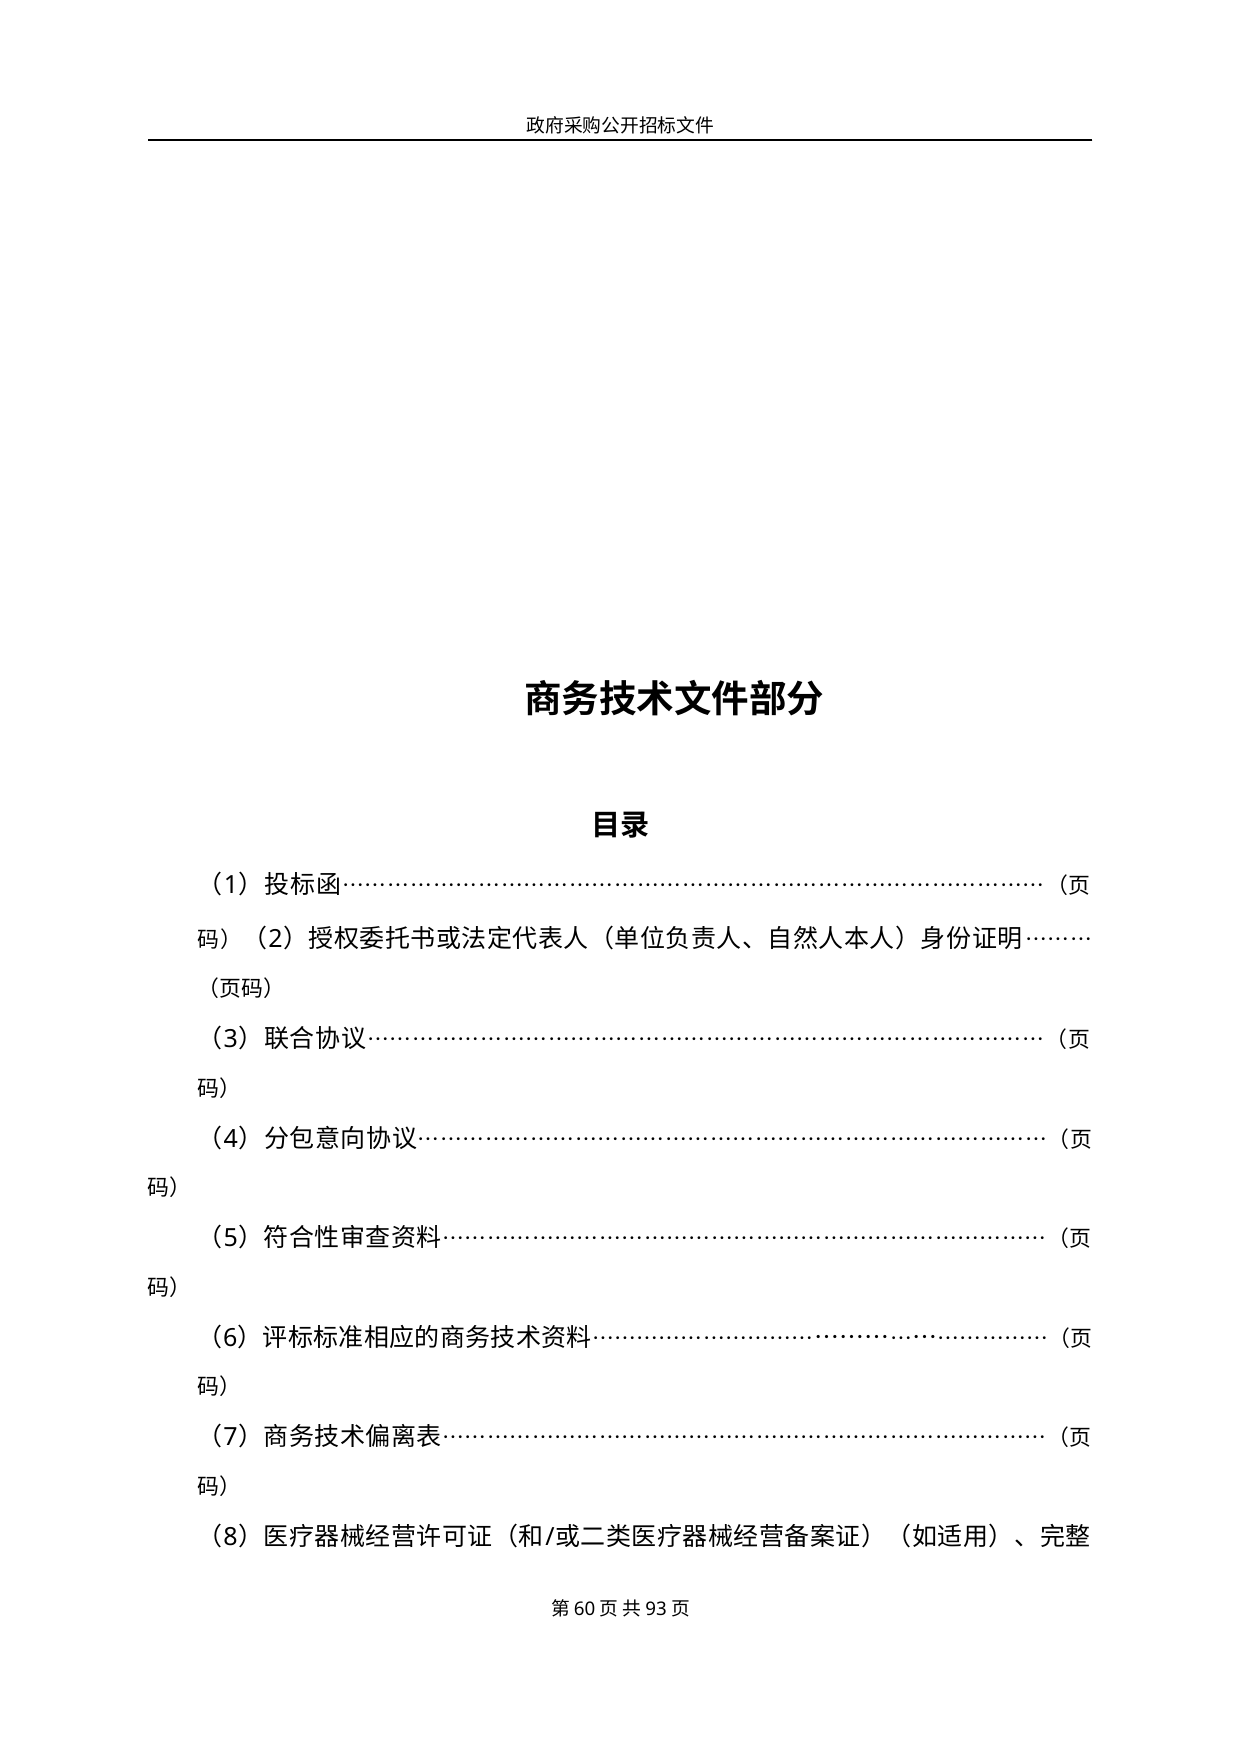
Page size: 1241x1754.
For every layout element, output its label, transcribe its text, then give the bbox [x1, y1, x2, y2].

text （6）评标标准相应的商务技术资料……………………………………………………（页码） [198, 1317, 1092, 1401]
text 目录 [148, 801, 1092, 843]
text （7）商务技术偏离表………………………………………………………………………（页码） [198, 1417, 1092, 1501]
text （1）投标函…………………………………………………………………………………（页码）（2）授权委托书或法定代表人（单位负责人、自然人本人）身份证明………（页码） [198, 864, 1092, 1003]
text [198, 1516, 1092, 1553]
text （3）联合协议………………………………………………………………………………（页码） [198, 1018, 1092, 1102]
text 商务技术文件部分 [148, 669, 1049, 723]
text （4）分包意向协议…………………………………………………………………………（页码） [148, 1118, 1092, 1202]
text （5）符合性审查资料………………………………………………………………………（页码） [148, 1218, 1092, 1301]
